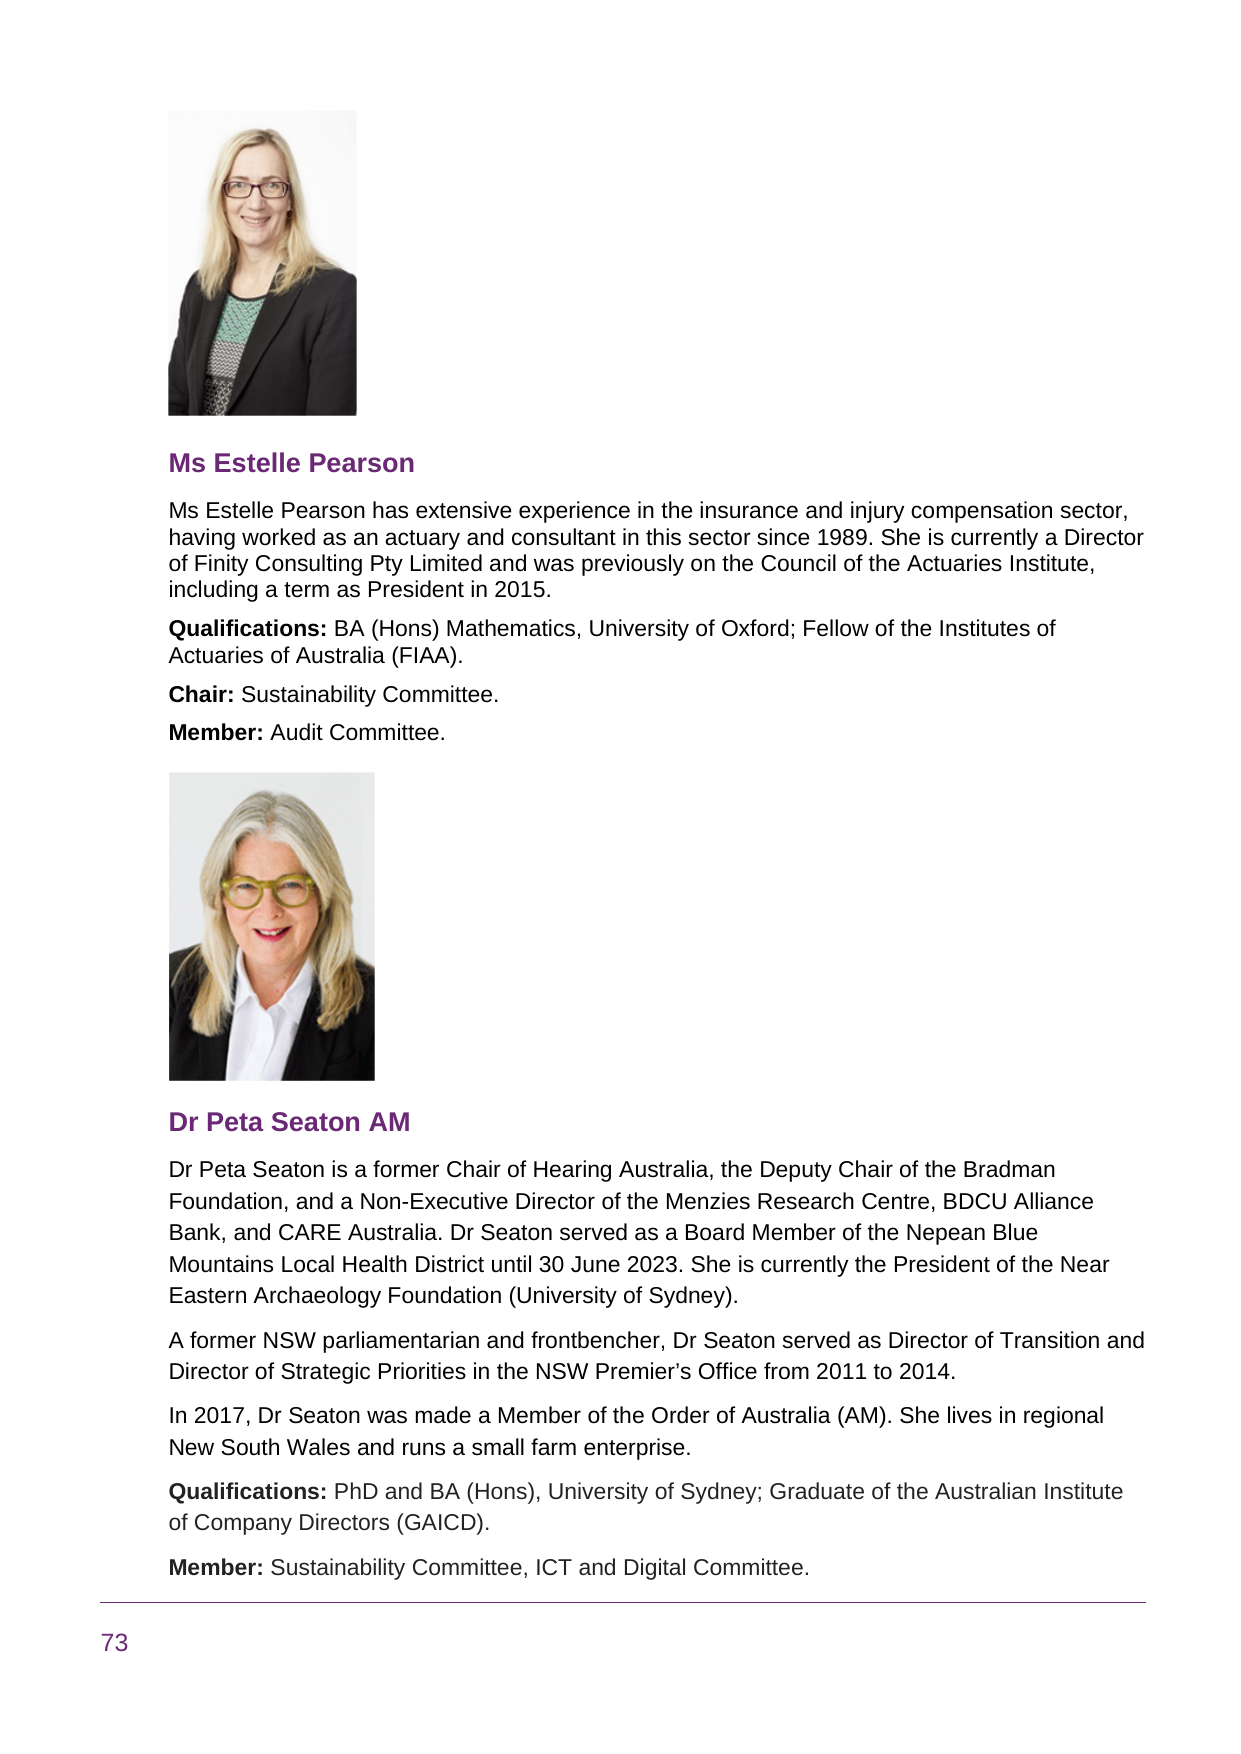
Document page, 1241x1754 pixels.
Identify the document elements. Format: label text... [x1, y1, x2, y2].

text Member: Audit Committee. [168, 719, 1146, 746]
text Qualifications: PhD and BA (Hons), University of Sydney; Graduate of the Australian Institute of Company Directors (GAICD). [168, 1478, 1146, 1536]
text A former NSW parliamentarian and frontbencher, Dr Seaton served as Director of Transition and Director of Strategic Priorities in the NSW Premier’s Office from 2011 to 2014. [168, 1327, 1146, 1384]
text Chair: Sustainability Committee. [168, 681, 1146, 707]
text In 2017, Dr Seaton was made a Member of the Order of Australia (AM). She lives in regional New South Wales and runs a small farm enterprise. [168, 1402, 1146, 1460]
text Ms Estelle Pearson has extensive experience in the insurance and injury compensation sector, having worked as an actuary and consultant in this sector since 1989. She is currently a Director of Finity Consulting Pty Limited and was previously on the Council of the Actuaries Institute, including a term as President in 2015. [168, 497, 1146, 603]
subtitle Dr Peta Seaton AM [168, 1106, 1146, 1137]
subtitle Ms Estelle Pearson [168, 447, 1146, 479]
text Member: Sustainability Committee, ICT and Digital Committee. [168, 1553, 1146, 1580]
text Qualifications: BA (Hons) Mathematics, University of Oxford; Fellow of the Institutes of Actuaries of Australia (FIAA). [168, 615, 1146, 668]
picture [168, 758, 377, 1082]
picture [168, 108, 357, 417]
text Dr Peta Seaton is a former Chair of Hearing Australia, the Deputy Chair of the Bradman Foundation, and a Non-Executive Director of the Menzies Research Centre, BDCU Alliance Bank, and CARE Australia. Dr Seaton served as a Board Member of the Nepean Blue Mountains Local Health District until 30 June 2023. She is currently the President of the Near Eastern Archaeology Foundation (University of Sydney). [168, 1156, 1146, 1309]
